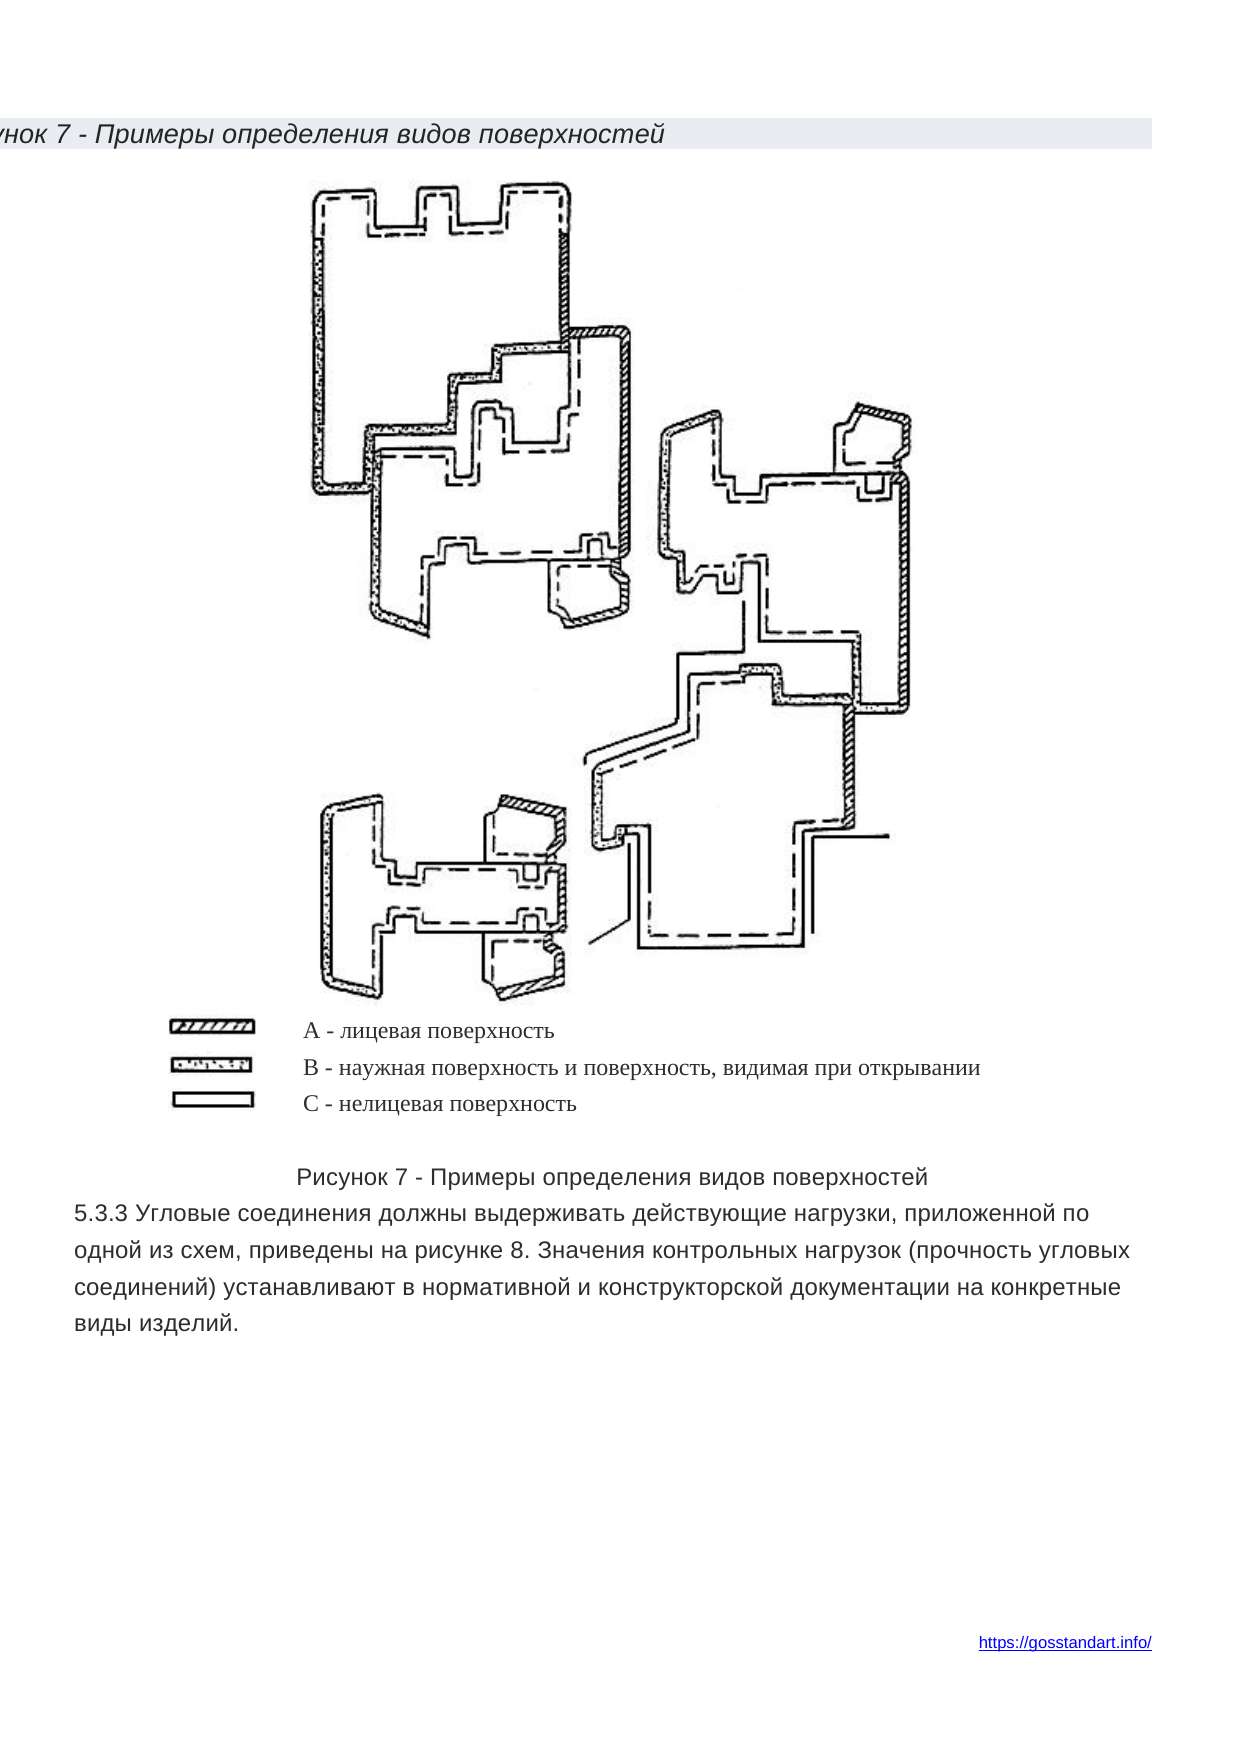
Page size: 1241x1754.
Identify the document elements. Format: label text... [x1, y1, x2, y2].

subtitle Рисунок 7 - Примеры определения видов поверхностей [0, 118, 1152, 149]
table_cell А - лицевая поверхность [295, 1007, 1065, 1043]
picture [168, 1051, 257, 1076]
table_cell [160, 1007, 295, 1043]
picture [168, 1014, 257, 1036]
table_cell [160, 1080, 295, 1117]
table_cell В - наужная поверхность и поверхность, видимая при открывании [295, 1044, 1065, 1080]
picture [168, 1088, 259, 1111]
table_cell [160, 1044, 295, 1080]
table_cell С - нелицевая поверхность [295, 1080, 1065, 1117]
picture [308, 180, 918, 1006]
text 5.3.3 Угловые соединения должны выдерживать действующие нагрузки, приложенной по одной из схем, приведены на рисунке 8. Значения контрольных нагрузок (прочность угловых соединений) устанавливают в нормативной и конструкторской документации на конкретные виды изделий. [74, 1190, 1152, 1410]
text Рисунок 7 - Примеры определения видов поверхностей [74, 1117, 1152, 1190]
